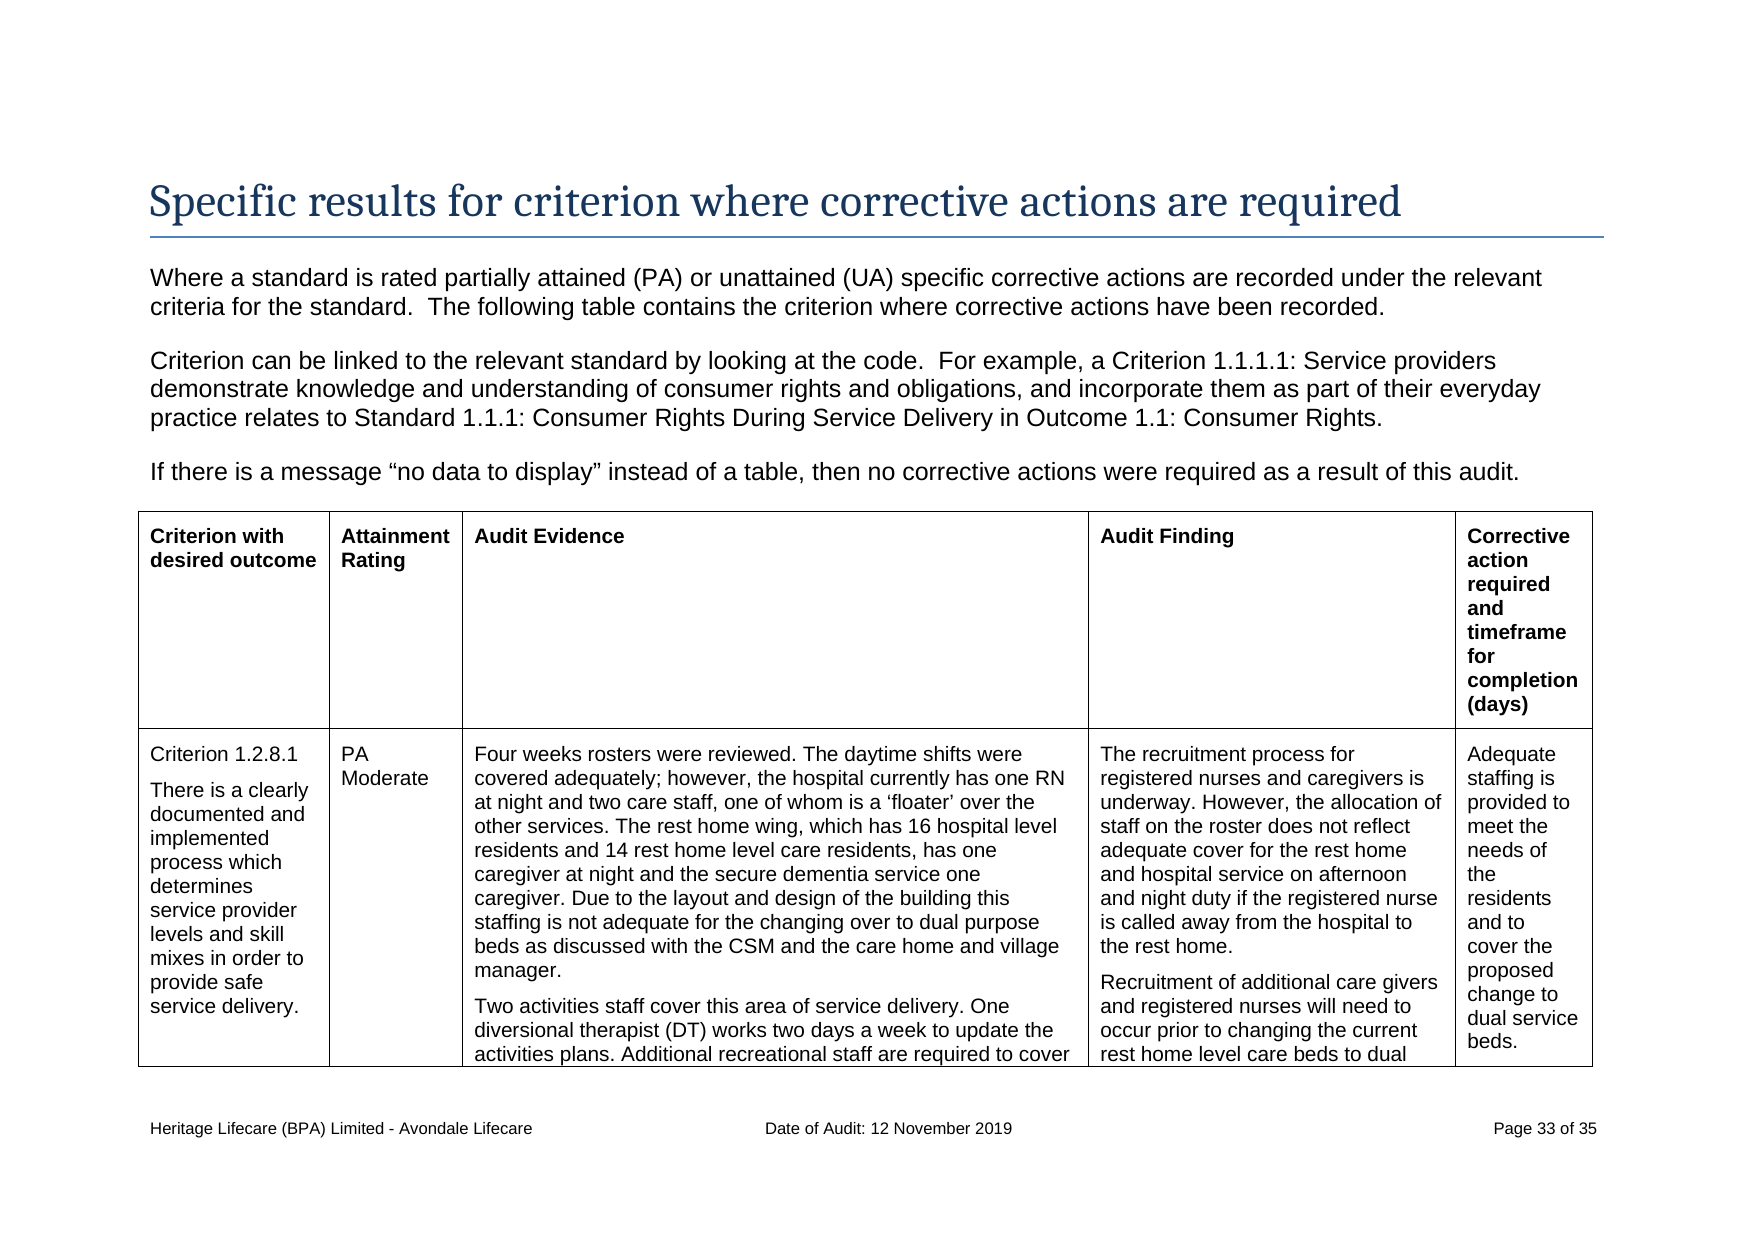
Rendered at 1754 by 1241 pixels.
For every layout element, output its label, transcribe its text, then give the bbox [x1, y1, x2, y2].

table_header Audit Evidence [463, 512, 1088, 728]
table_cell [1456, 729, 1592, 1066]
table_header Corrective action required and timeframe for completion (days) [1456, 512, 1592, 728]
table_cell PA Moderate [330, 729, 462, 1066]
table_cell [139, 729, 329, 1066]
text If there is a message “no data to display” instead of a table, then no corrective actions were required as a result of this audit. [150, 457, 1604, 486]
text Where a standard is rated partially attained (PA) or unattained (UA) specific corrective actions are recorded under the relevant criteria for the standard. The following table contains the criterion where corrective actions have been recorded. [150, 263, 1604, 321]
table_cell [1089, 729, 1455, 1066]
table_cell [463, 729, 1088, 1066]
table_header Attainment Rating [330, 512, 462, 728]
table_header Criterion with desired outcome [139, 512, 329, 728]
subtitle Specific results for criterion where corrective actions are required [150, 175, 1604, 236]
table_header Audit Finding [1089, 512, 1455, 728]
text Criterion can be linked to the relevant standard by looking at the code. For example, a Criterion 1.1.1.1: Service providers demonstrate knowledge and understanding of consumer rights and obligations, and incorporate them as part of their everyday practice relates to Standard 1.1.1: Consumer Rights During Service Delivery in Outcome 1.1: Consumer Rights. [150, 346, 1604, 432]
